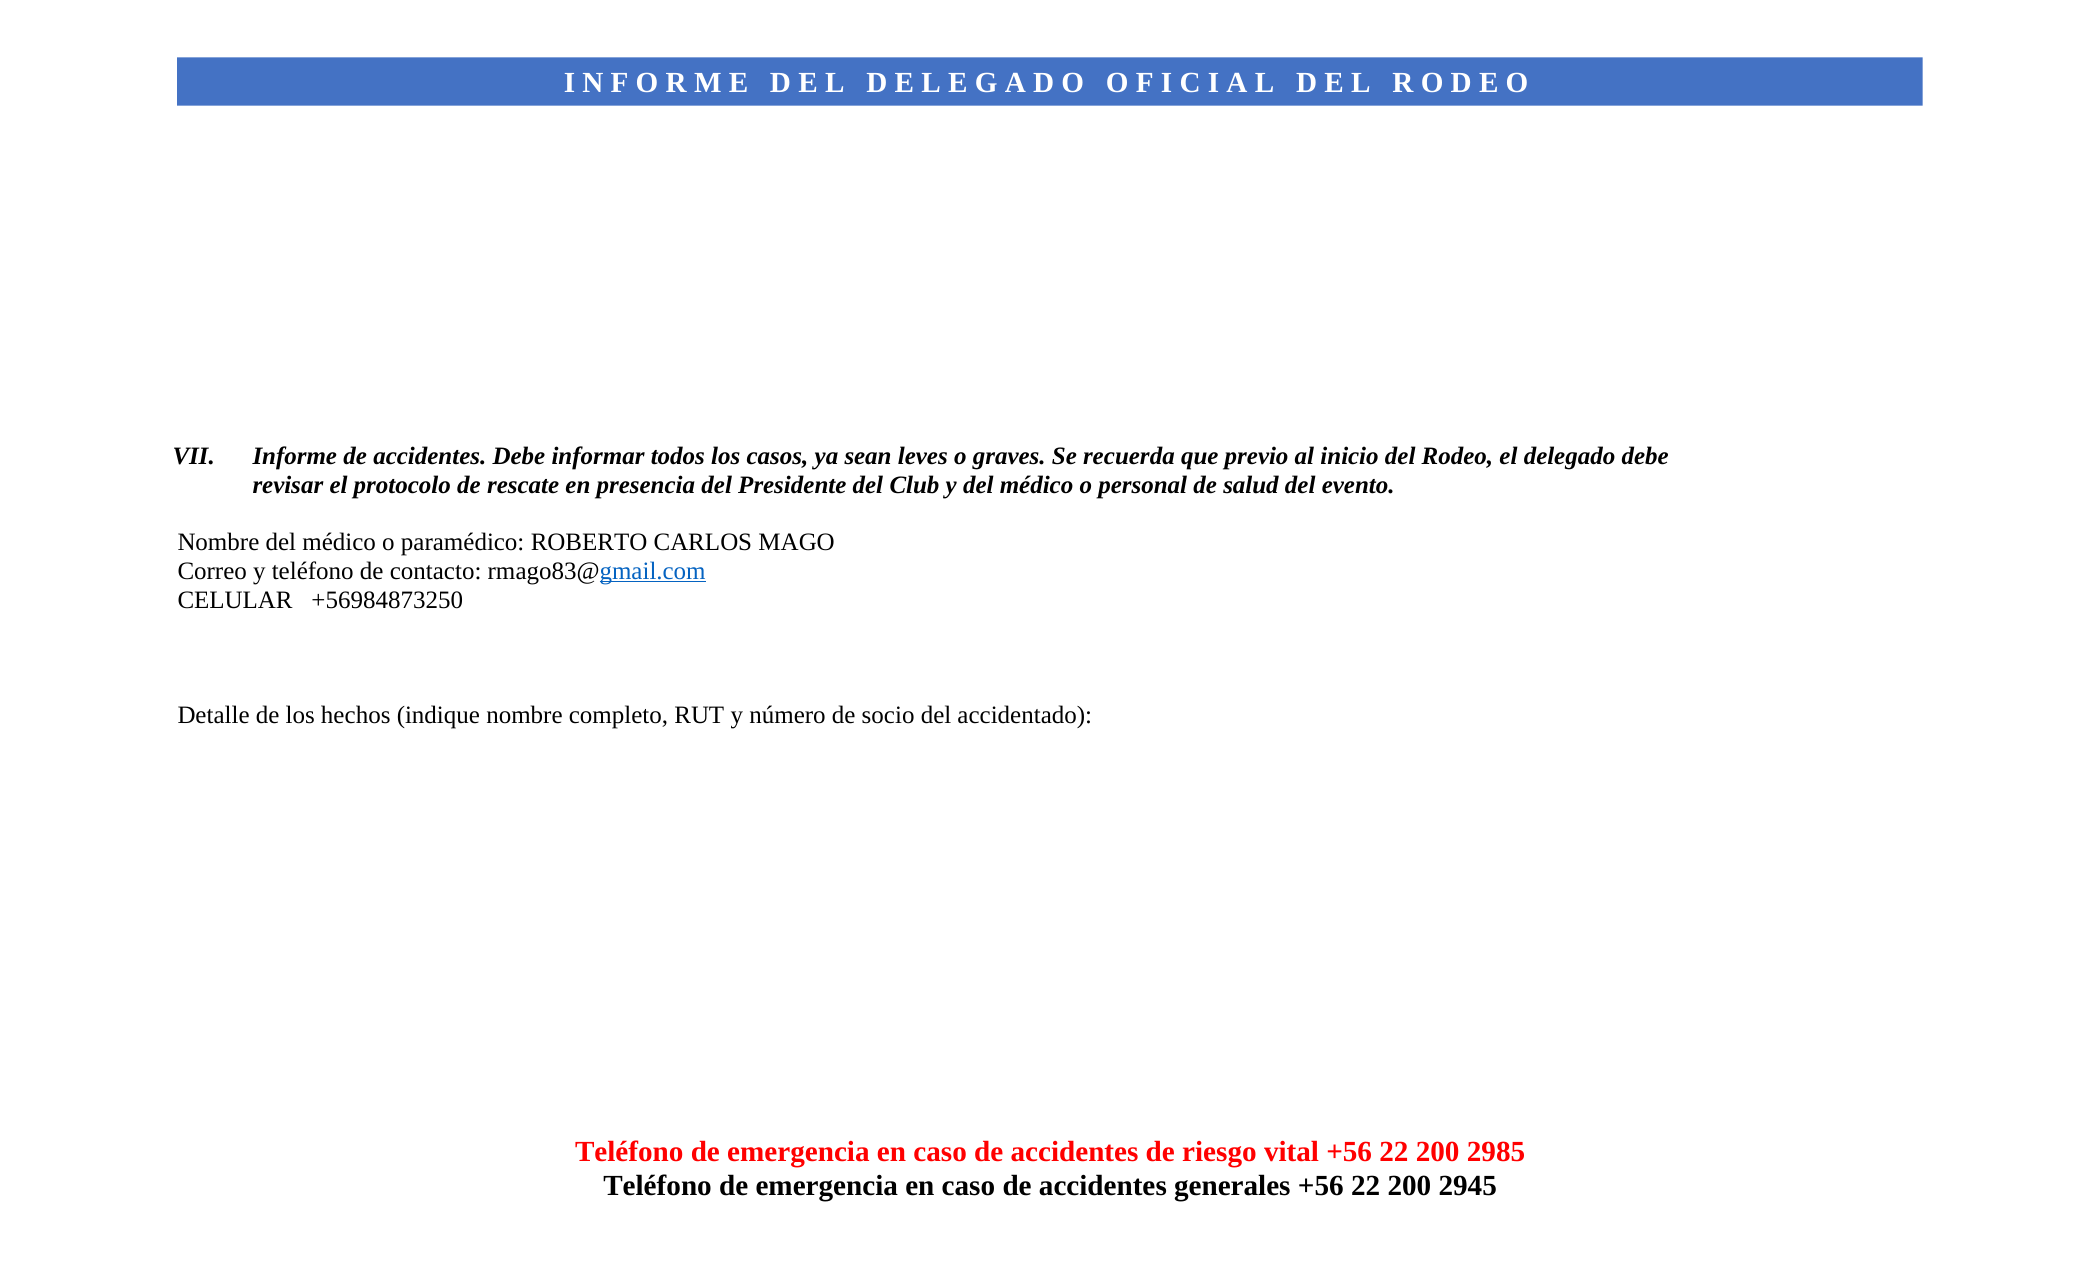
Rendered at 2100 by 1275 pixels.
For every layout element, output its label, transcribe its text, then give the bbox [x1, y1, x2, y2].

list Informe de accidentes. Debe informar todos los casos, ya sean leves o graves. Se recuerda que previo al inicio del Rodeo, el delegado debe revisar el protocolo de rescate en presencia del Presidente del Club y del médico o personal de salud del evento. [215, 441, 1716, 498]
text Nombre del médico o paramédico: ROBERTO CARLOS MAGO [177, 527, 1923, 556]
text CELULAR +56984873250 [177, 585, 1923, 613]
text Detalle de los hechos (indique nombre completo, RUT y número de socio del accidentado): [177, 700, 1923, 728]
text Correo y teléfono de contacto: rmago83@gmail.com [177, 556, 1923, 585]
